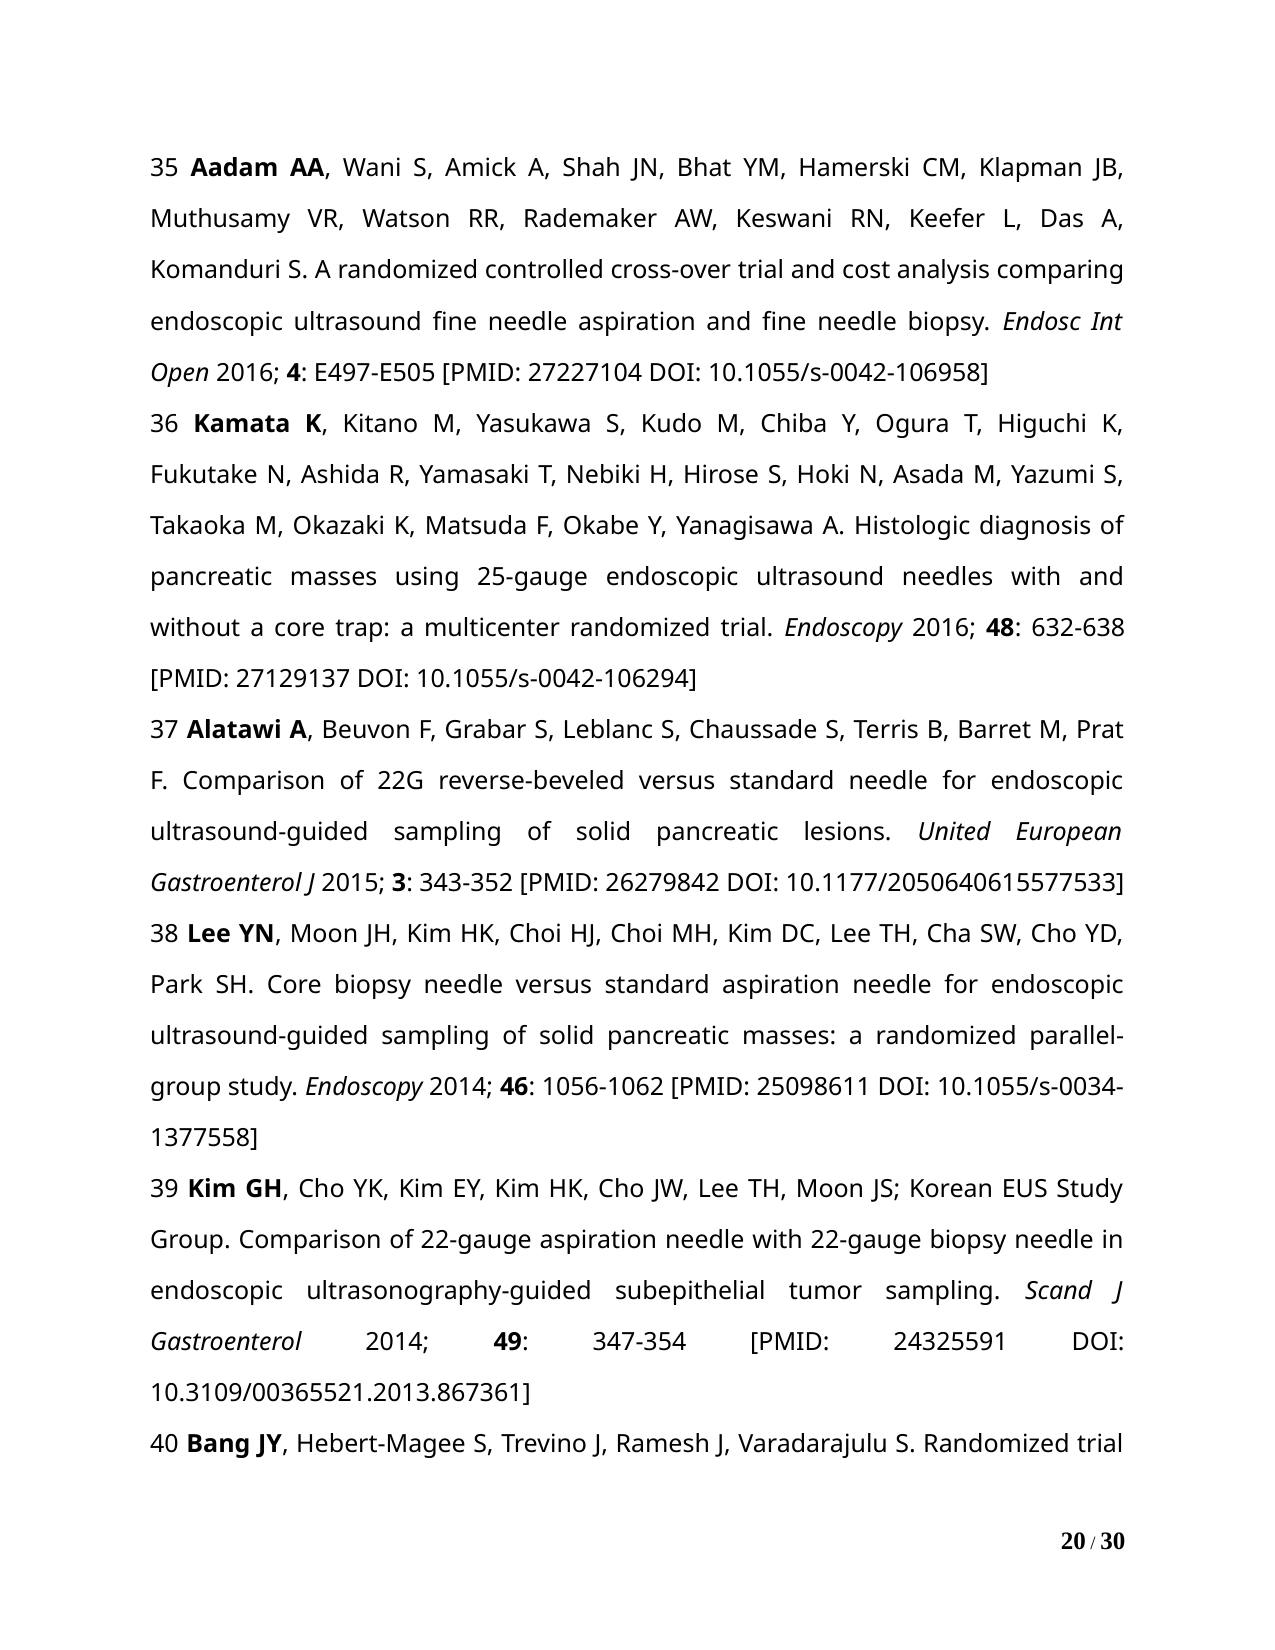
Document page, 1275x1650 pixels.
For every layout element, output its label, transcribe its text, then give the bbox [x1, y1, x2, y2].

text 37 Alatawi A, Beuvon F, Grabar S, Leblanc S, Chaussade S, Terris B, Barret M, Prat F. Comparison of 22G reverse-beveled versus standard needle for endoscopic ultrasound-guided sampling of solid pancreatic lesions. United European Gastroenterol J 2015; 3: 343-352 [PMID: 26279842 DOI: 10.1177/2050640615577533] [150, 711, 1125, 899]
text 39 Kim GH, Cho YK, Kim EY, Kim HK, Cho JW, Lee TH, Moon JS; Korean EUS Study Group. Comparison of 22-gauge aspiration needle with 22-gauge biopsy needle in endoscopic ultrasonography-guided subepithelial tumor sampling. Scand J Gastroenterol 2014; 49: 347-354 [PMID: 24325591 DOI: 10.3109/00365521.2013.867361] [150, 1171, 1125, 1409]
text 36 Kamata K, Kitano M, Yasukawa S, Kudo M, Chiba Y, Ogura T, Higuchi K, Fukutake N, Ashida R, Yamasaki T, Nebiki H, Hirose S, Hoki N, Asada M, Yazumi S, Takaoka M, Okazaki K, Matsuda F, Okabe Y, Yanagisawa A. Histologic diagnosis of pancreatic masses using 25-gauge endoscopic ultrasound needles with and without a core trap: a multicenter randomized trial. Endoscopy 2016; 48: 632-638 [PMID: 27129137 DOI: 10.1055/s-0042-106294] [150, 405, 1125, 694]
text 35 Aadam AA, Wani S, Amick A, Shah JN, Bhat YM, Hamerski CM, Klapman JB, Muthusamy VR, Watson RR, Rademaker AW, Keswani RN, Keefer L, Das A, Komanduri S. A randomized controlled cross-over trial and cost analysis comparing endoscopic ultrasound fine needle aspiration and fine needle biopsy. Endosc Int Open 2016; 4: E497-E505 [PMID: 27227104 DOI: 10.1055/s-0042-106958] [150, 150, 1125, 388]
text 38 Lee YN, Moon JH, Kim HK, Choi HJ, Choi MH, Kim DC, Lee TH, Cha SW, Cho YD, Park SH. Core biopsy needle versus standard aspiration needle for endoscopic ultrasound-guided sampling of solid pancreatic masses: a randomized parallel-group study. Endoscopy 2014; 46: 1056-1062 [PMID: 25098611 DOI: 10.1055/s-0034-1377558] [150, 916, 1125, 1154]
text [150, 1426, 1125, 1460]
